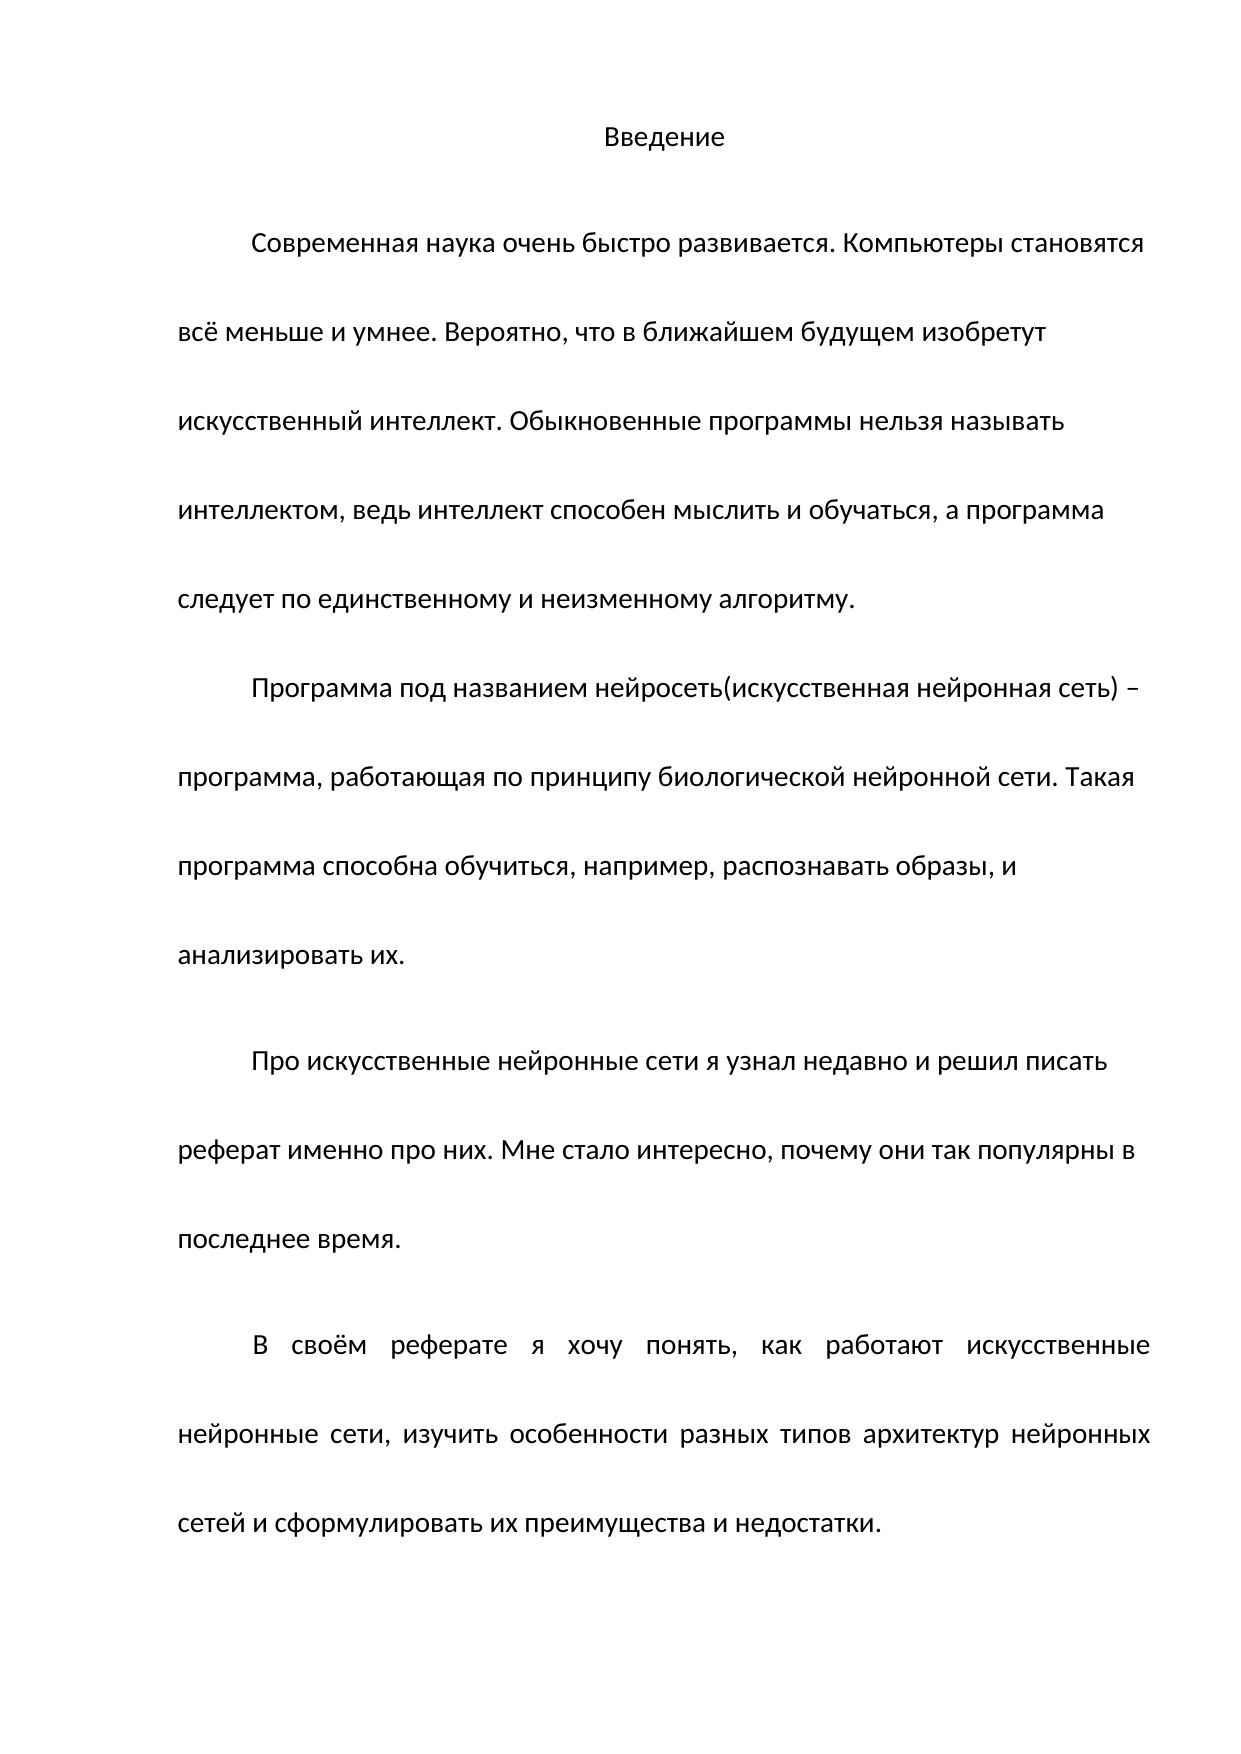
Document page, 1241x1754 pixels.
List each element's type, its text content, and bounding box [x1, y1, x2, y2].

text В своём реферате я хочу понять, как работают искусственные нейронные сети, изучить особенности разных типов архитектур нейронных сетей и сформулировать их преимущества и недостатки. [177, 1326, 1152, 1540]
text Про искусственные нейронные сети я узнал недавно и решил писать реферат именно про них. Мне стало интересно, почему они так популярны в последнее время. [177, 1042, 1152, 1256]
text Современная наука очень быстро развивается. Компьютеры становятся всё меньше и умнее. Вероятно, что в ближайшем будущем изобретут искусственный интеллект. Обыкновенные программы нельзя называть интеллектом, ведь интеллект способен мыслить и обучаться, а программа следует по единственному и неизменному алгоритму. Программа под названием нейросеть(искусственная нейронная сеть) – программа, работающая по принципу биологической нейронной сети. Такая программа способна обучиться, например, распознавать образы, и анализировать их. [177, 224, 1152, 972]
text Введение [177, 118, 1152, 154]
